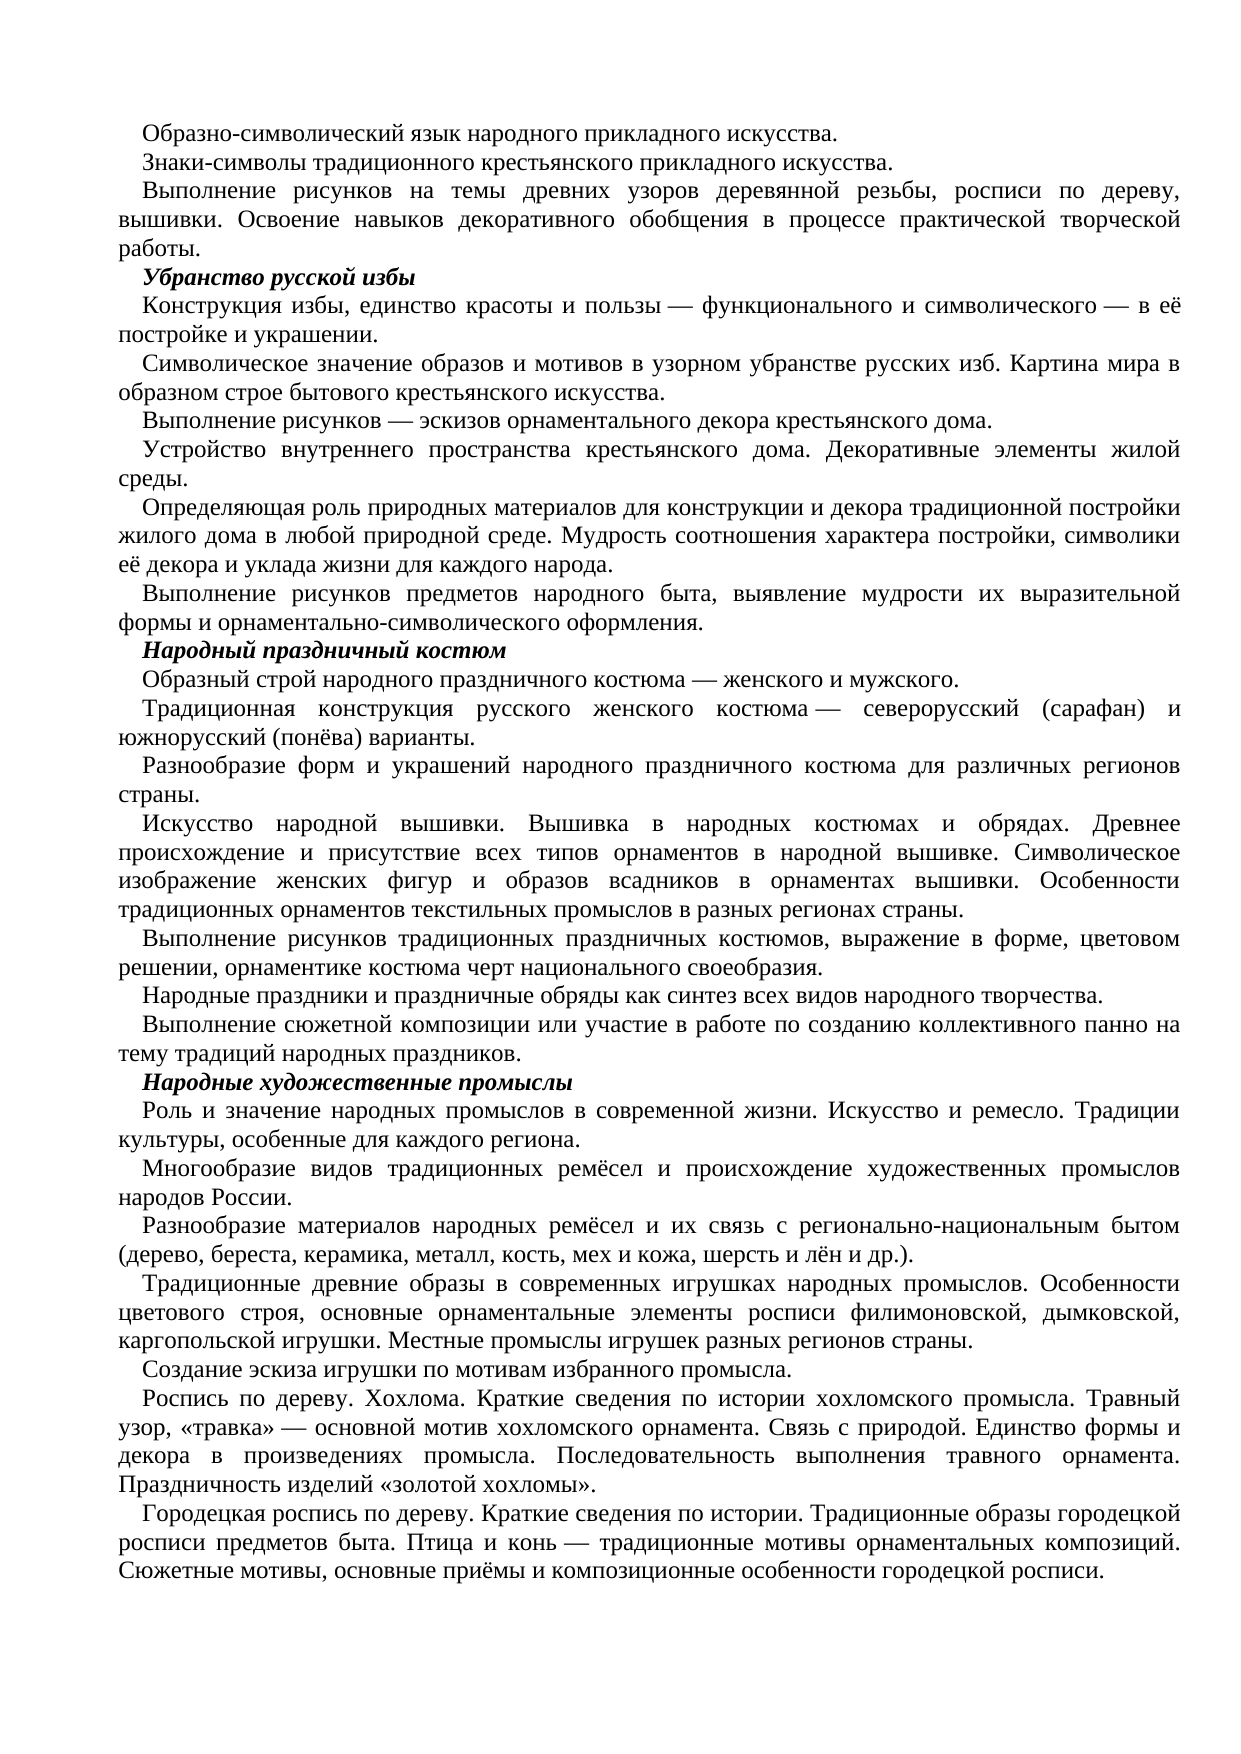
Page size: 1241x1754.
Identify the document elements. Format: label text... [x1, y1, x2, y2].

text Искусство народной вышивки. Вышивка в народных костюмах и обрядах. Древнее происхождение и присутствие всех типов орнаментов в народной вышивке. Символическое изображение женских фигур и образов всадников в орнаментах вышивки. Особенности традиционных орнаментов текстильных промыслов в разных регионах страны. [118, 808, 1181, 923]
text Традиционные древние образы в современных игрушках народных промыслов. Особенности цветового строя, основные орнаментальные элементы росписи филимоновской, дымковской, каргопольской игрушки. Местные промыслы игрушек разных регионов страны. [118, 1268, 1181, 1354]
text Народные художественные промыслы [118, 1067, 1181, 1096]
text Устройство внутреннего пространства крестьянского дома. Декоративные элементы жилой среды. [118, 434, 1181, 492]
text Выполнение рисунков предметов народного быта, выявление мудрости их выразительной формы и орнаментально-символического оформления. [118, 578, 1181, 636]
text Образный строй народного праздничного костюма — женского и мужского. [118, 664, 1181, 693]
text Выполнение сюжетной композиции или участие в работе по созданию коллективного панно на тему традиций народных праздников. [118, 1009, 1181, 1067]
text Конструкция избы, единство красоты и пользы — функционального и символического — в её постройке и украшении. [118, 291, 1181, 348]
text Образно-символический язык народного прикладного искусства. [118, 118, 1181, 147]
text Народные праздники и праздничные обряды как синтез всех видов народного творчества. [118, 981, 1181, 1009]
text Традиционная конструкция русского женского костюма — северорусский (сарафан) и южнорусский (понёва) варианты. [118, 693, 1181, 751]
text Многообразие видов традиционных ремёсел и происхождение художественных промыслов народов России. [118, 1153, 1181, 1211]
text Определяющая роль природных материалов для конструкции и декора традиционной постройки жилого дома в любой природной среде. Мудрость соотношения характера постройки, символики её декора и уклада жизни для каждого народа. [118, 492, 1181, 578]
text Разнообразие форм и украшений народного праздничного костюма для различных регионов страны. [118, 751, 1181, 808]
text Выполнение рисунков на темы древних узоров деревянной резьбы, росписи по дереву, вышивки. Освоение навыков декоративного обобщения в процессе практической творческой работы. [118, 176, 1181, 262]
text Символическое значение образов и мотивов в узорном убранстве русских изб. Картина мира в образном строе бытового крестьянского искусства. [118, 348, 1181, 406]
text Создание эскиза игрушки по мотивам избранного промысла. [118, 1354, 1181, 1383]
text Убранство русской избы [118, 262, 1181, 291]
text Роль и значение народных промыслов в современной жизни. Искусство и ремесло. Традиции культуры, особенные для каждого региона. [118, 1096, 1181, 1153]
text Городецкая роспись по дереву. Краткие сведения по истории. Традиционные образы городецкой росписи предметов быта. Птица и конь — традиционные мотивы орнаментальных композиций. Сюжетные мотивы, основные приёмы и композиционные особенности городецкой росписи. [118, 1498, 1181, 1584]
text Выполнение рисунков традиционных праздничных костюмов, выражение в форме, цветовом решении, орнаментике костюма черт национального своеобразия. [118, 923, 1181, 981]
text Роспись по дереву. Хохлома. Краткие сведения по истории хохломского промысла. Травный узор, «травка» — основной мотив хохломского орнамента. Связь с природой. Единство формы и декора в произведениях промысла. Последовательность выполнения травного орнамента. Праздничность изделий «золотой хохломы». [118, 1383, 1181, 1498]
text Знаки-символы традиционного крестьянского прикладного искусства. [118, 147, 1181, 176]
text Разнообразие материалов народных ремёсел и их связь с регионально-национальным бытом (дерево, береста, керамика, металл, кость, мех и кожа, шерсть и лён и др.). [118, 1211, 1181, 1268]
text Народный праздничный костюм [118, 636, 1181, 664]
text Выполнение рисунков — эскизов орнаментального декора крестьянского дома. [118, 406, 1181, 434]
